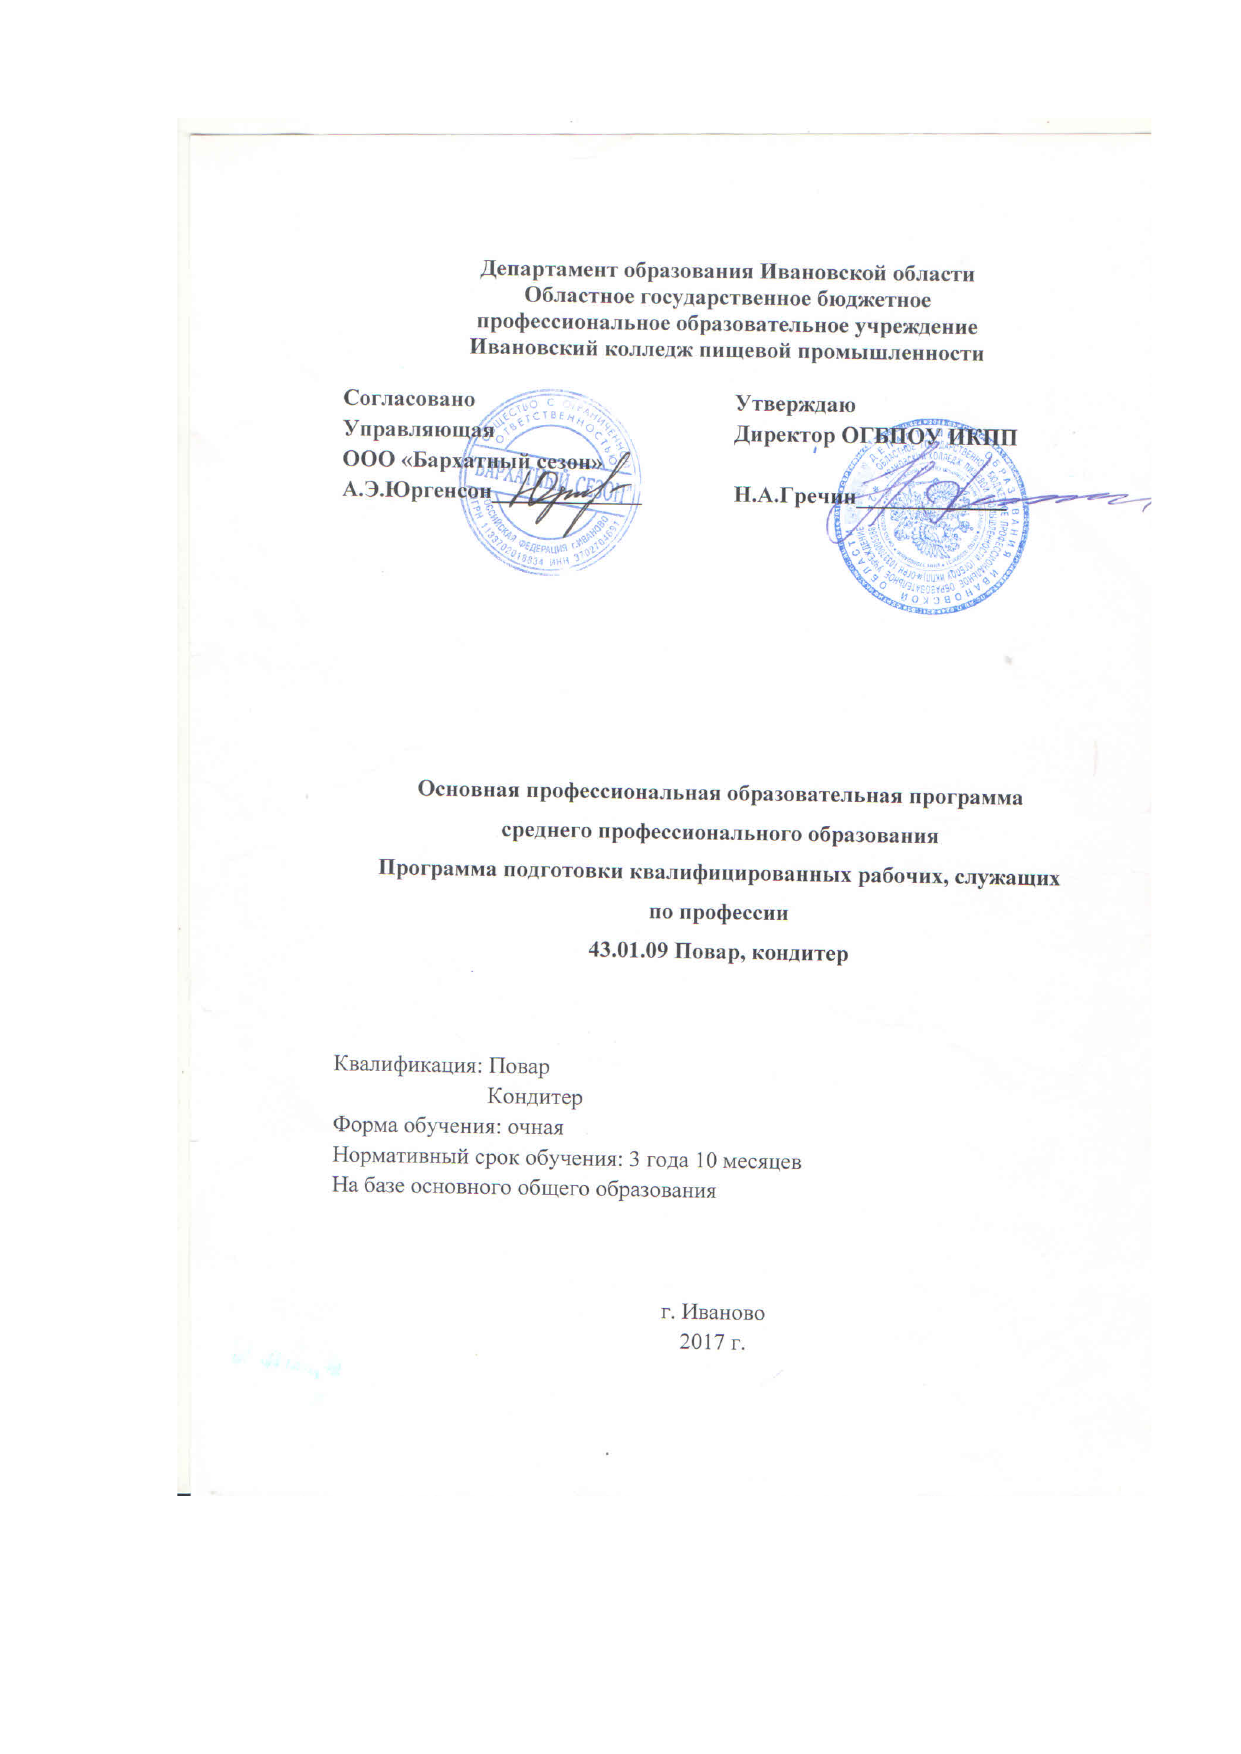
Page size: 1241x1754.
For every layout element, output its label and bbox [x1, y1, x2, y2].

picture [177, 118, 1152, 1496]
